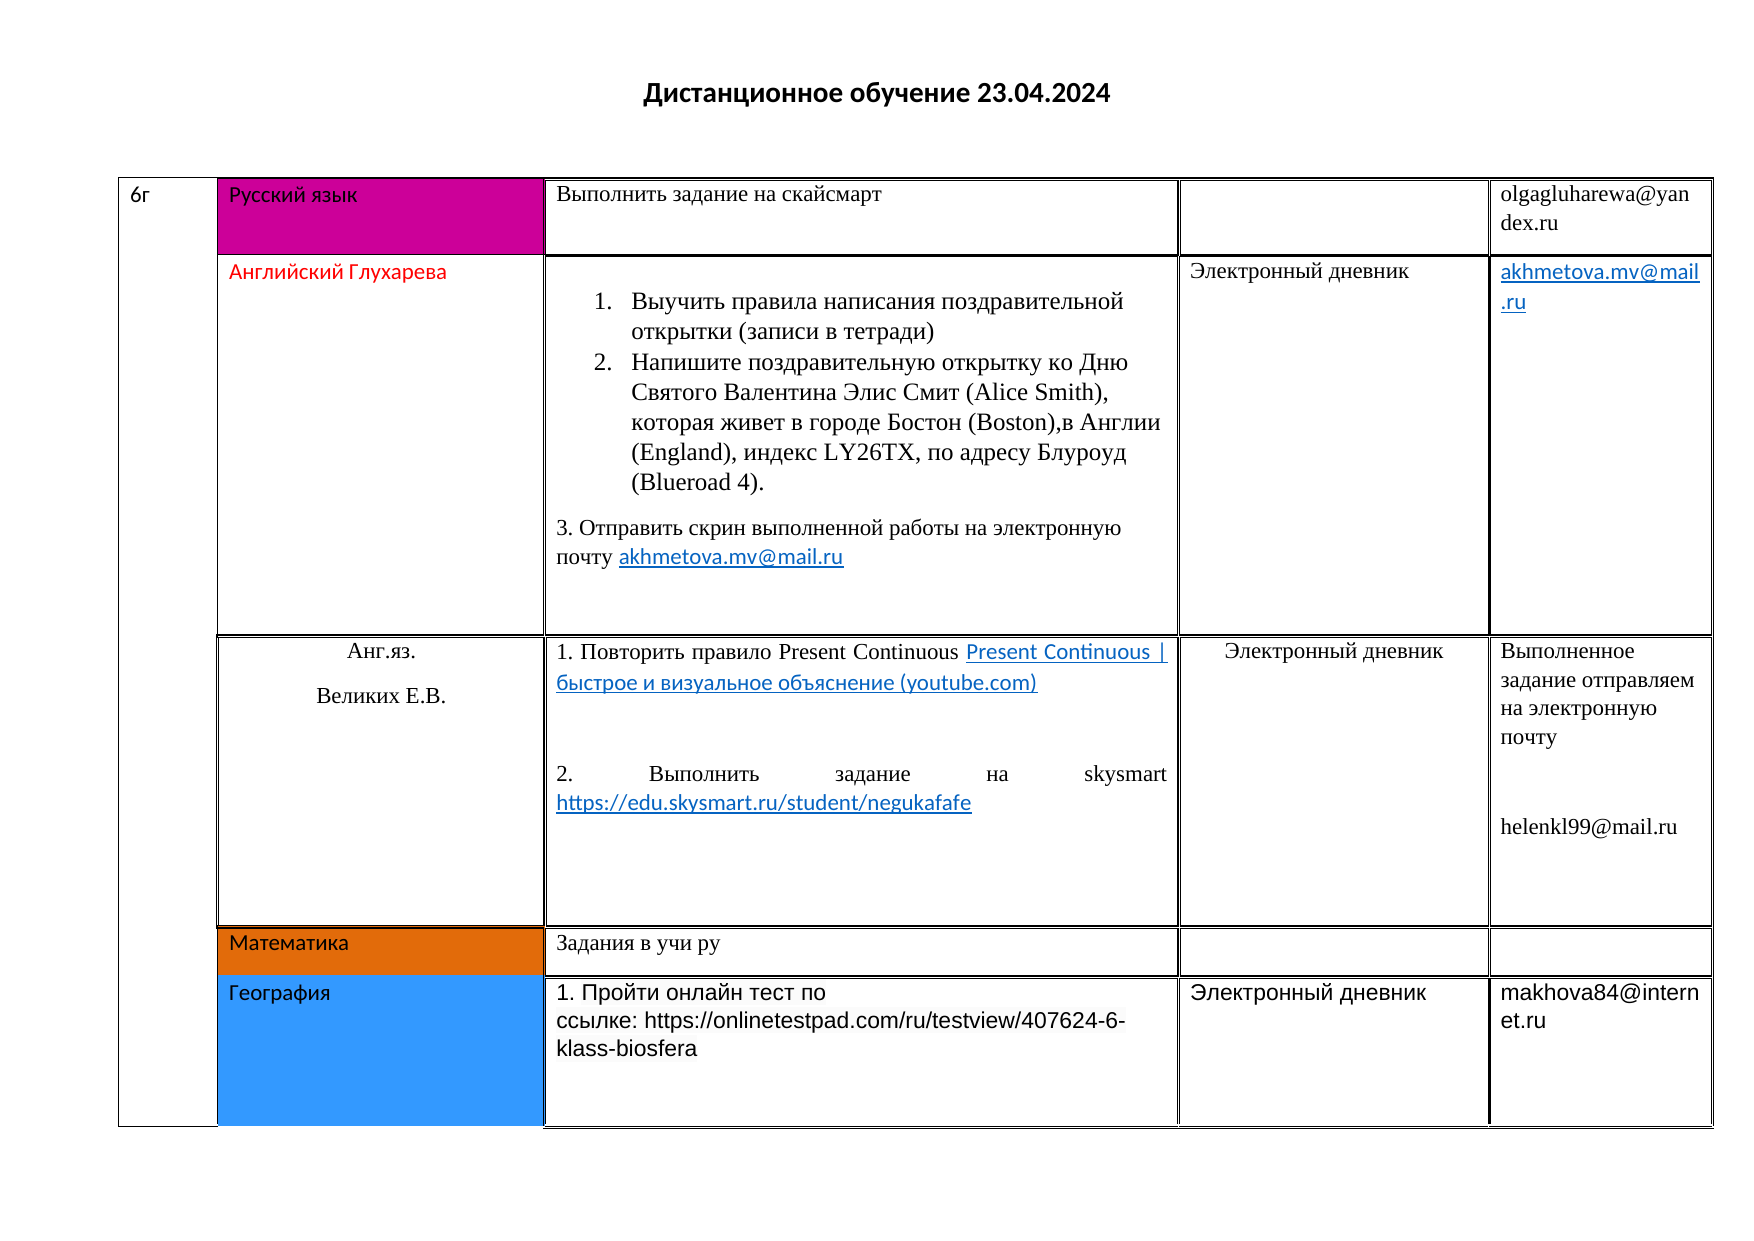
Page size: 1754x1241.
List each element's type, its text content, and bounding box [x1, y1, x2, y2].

table_cell Электронный дневник [1179, 979, 1489, 1126]
table_cell 1. Повторить правило Present Continuous Present Continuous | быстрое и визуальное объяснение (youtube.com) 2. Выполнить задание на skysmart https://edu.skysmart.ru/student/negukafafe [547, 638, 1177, 925]
table_cell География [218, 975, 543, 1126]
table_cell akhmetova.mv@mail.ru [1491, 257, 1711, 634]
table_cell 6г [119, 178, 218, 1126]
table_cell Русский язык [218, 179, 543, 254]
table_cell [1489, 979, 1712, 1126]
table_cell Электронный дневник [1180, 257, 1488, 634]
table_cell Выучить правила написания поздравительной открытки (записи в тетради) Напишите поздравительную открытку ко Дню Святого Валентина Элис Смит (Alice Smith), которая живет в городе Бостон (Boston),в Англии (Еngland), индекс LY26TX, по адресу Блуроуд (Blueroad 4). 3. Отправить скрин выполненной работы на электронную почту akhmetova.mv@mail.ru [546, 257, 1177, 634]
table_cell Математика [218, 929, 543, 975]
table_cell Электронный дневник [1181, 638, 1488, 925]
table_cell Задания в учи ру [546, 929, 1177, 975]
table_cell [1181, 181, 1488, 254]
table_cell olgagluharewa@yandex.ru [1491, 181, 1711, 254]
table_cell [1491, 929, 1711, 975]
table_cell [1181, 929, 1488, 975]
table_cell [545, 979, 1179, 1126]
table_cell Английский Глухарева [218, 255, 543, 634]
table_cell Выполненное задание отправляем на электронную почту helenkl99@mail.ru [1491, 638, 1711, 925]
table_cell Выполнить задание на скайсмарт [546, 181, 1177, 254]
table_cell Анг.яз. Великих Е.В. [219, 638, 543, 925]
